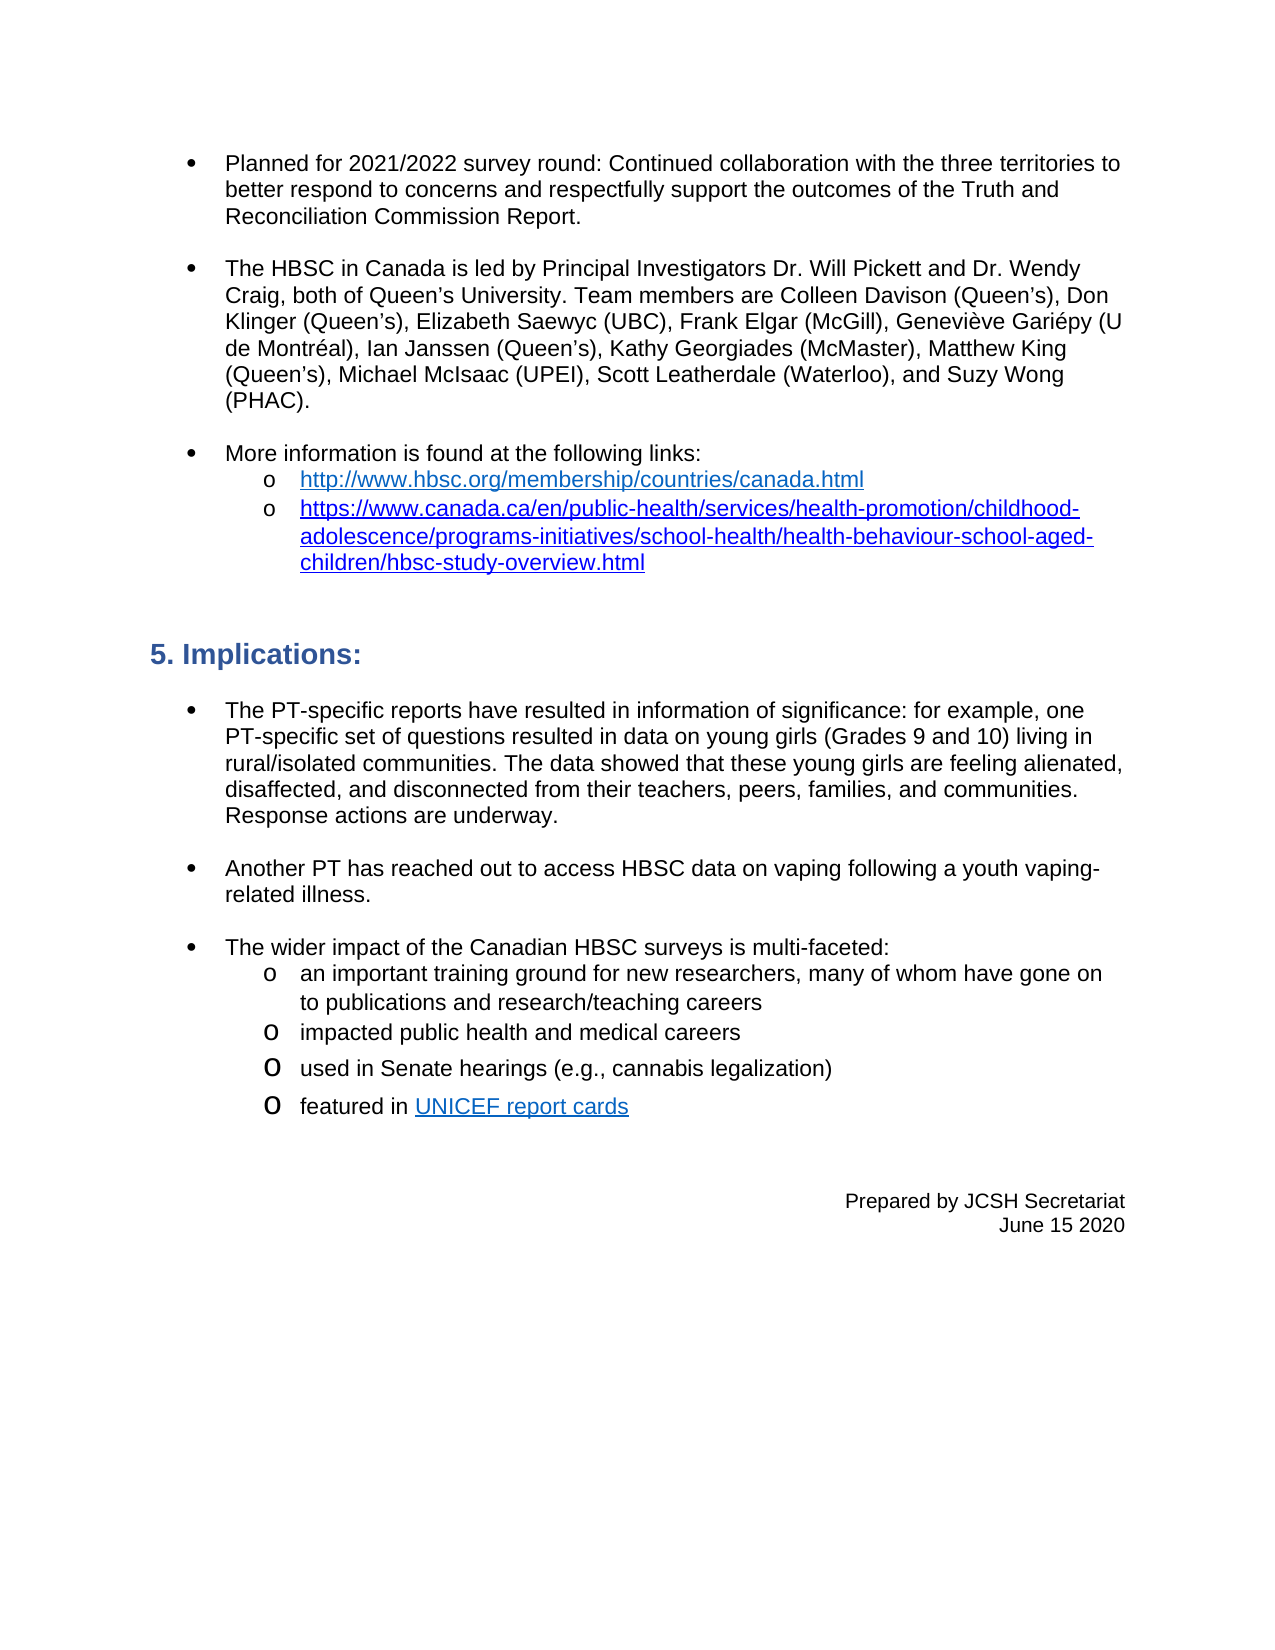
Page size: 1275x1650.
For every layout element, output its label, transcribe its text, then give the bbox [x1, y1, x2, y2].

list impacted public health and medical careers [262, 1016, 1125, 1049]
list The wider impact of the Canadian HBSC surveys is multi-faceted: [187, 934, 1125, 960]
list http://www.hbsc.org/membership/countries/canada.html [262, 466, 1125, 494]
list Planned for 2021/2022 survey round: Continued collaboration with the three territories to better respond to concerns and respectfully support the outcomes of the Truth and Reconciliation Commission Report. [187, 150, 1125, 229]
list The PT-specific reports have resulted in information of significance: for example, one PT-specific set of questions resulted in data on young girls (Grades 9 and 10) living in rural/isolated communities. The data showed that these young girls are feeling alienated, disaffected, and disconnected from their teachers, peers, families, and communities. Response actions are underway. [187, 697, 1125, 828]
list used in Senate hearings (e.g., cannabis legalization) [262, 1049, 1125, 1086]
list The HBSC in Canada is led by Principal Investigators Dr. Will Pickett and Dr. Wendy Craig, both of Queen’s University. Team members are Colleen Davison (Queen’s), Don Klinger (Queen’s), Elizabeth Saewyc (UBC), Frank Elgar (McGill), Geneviève Gariépy (U de Montréal), Ian Janssen (Queen’s), Kathy Georgiades (McMaster), Matthew King (Queen’s), Michael McIsaac (UPEI), Scott Leatherdale (Waterloo), and Suzy Wong (PHAC). [187, 255, 1125, 413]
text Prepared by JCSH Secretariat [150, 1189, 1125, 1213]
list https://www.canada.ca/en/public-health/services/health-promotion/childhood-adolescence/programs-initiatives/school-health/health-behaviour-school-aged-children/hbsc-study-overview.html [262, 494, 1125, 576]
text 5. Implications: [150, 637, 1125, 671]
list featured in UNICEF report cards [262, 1086, 1125, 1124]
list More information is found at the following links: [187, 440, 1125, 466]
list Another PT has reached out to access HBSC data on vaping following a youth vaping-related illness. [187, 855, 1125, 908]
list an important training ground for new researchers, many of whom have gone on to publications and research/teaching careers [262, 960, 1125, 1016]
text June 15 2020 [150, 1213, 1125, 1237]
